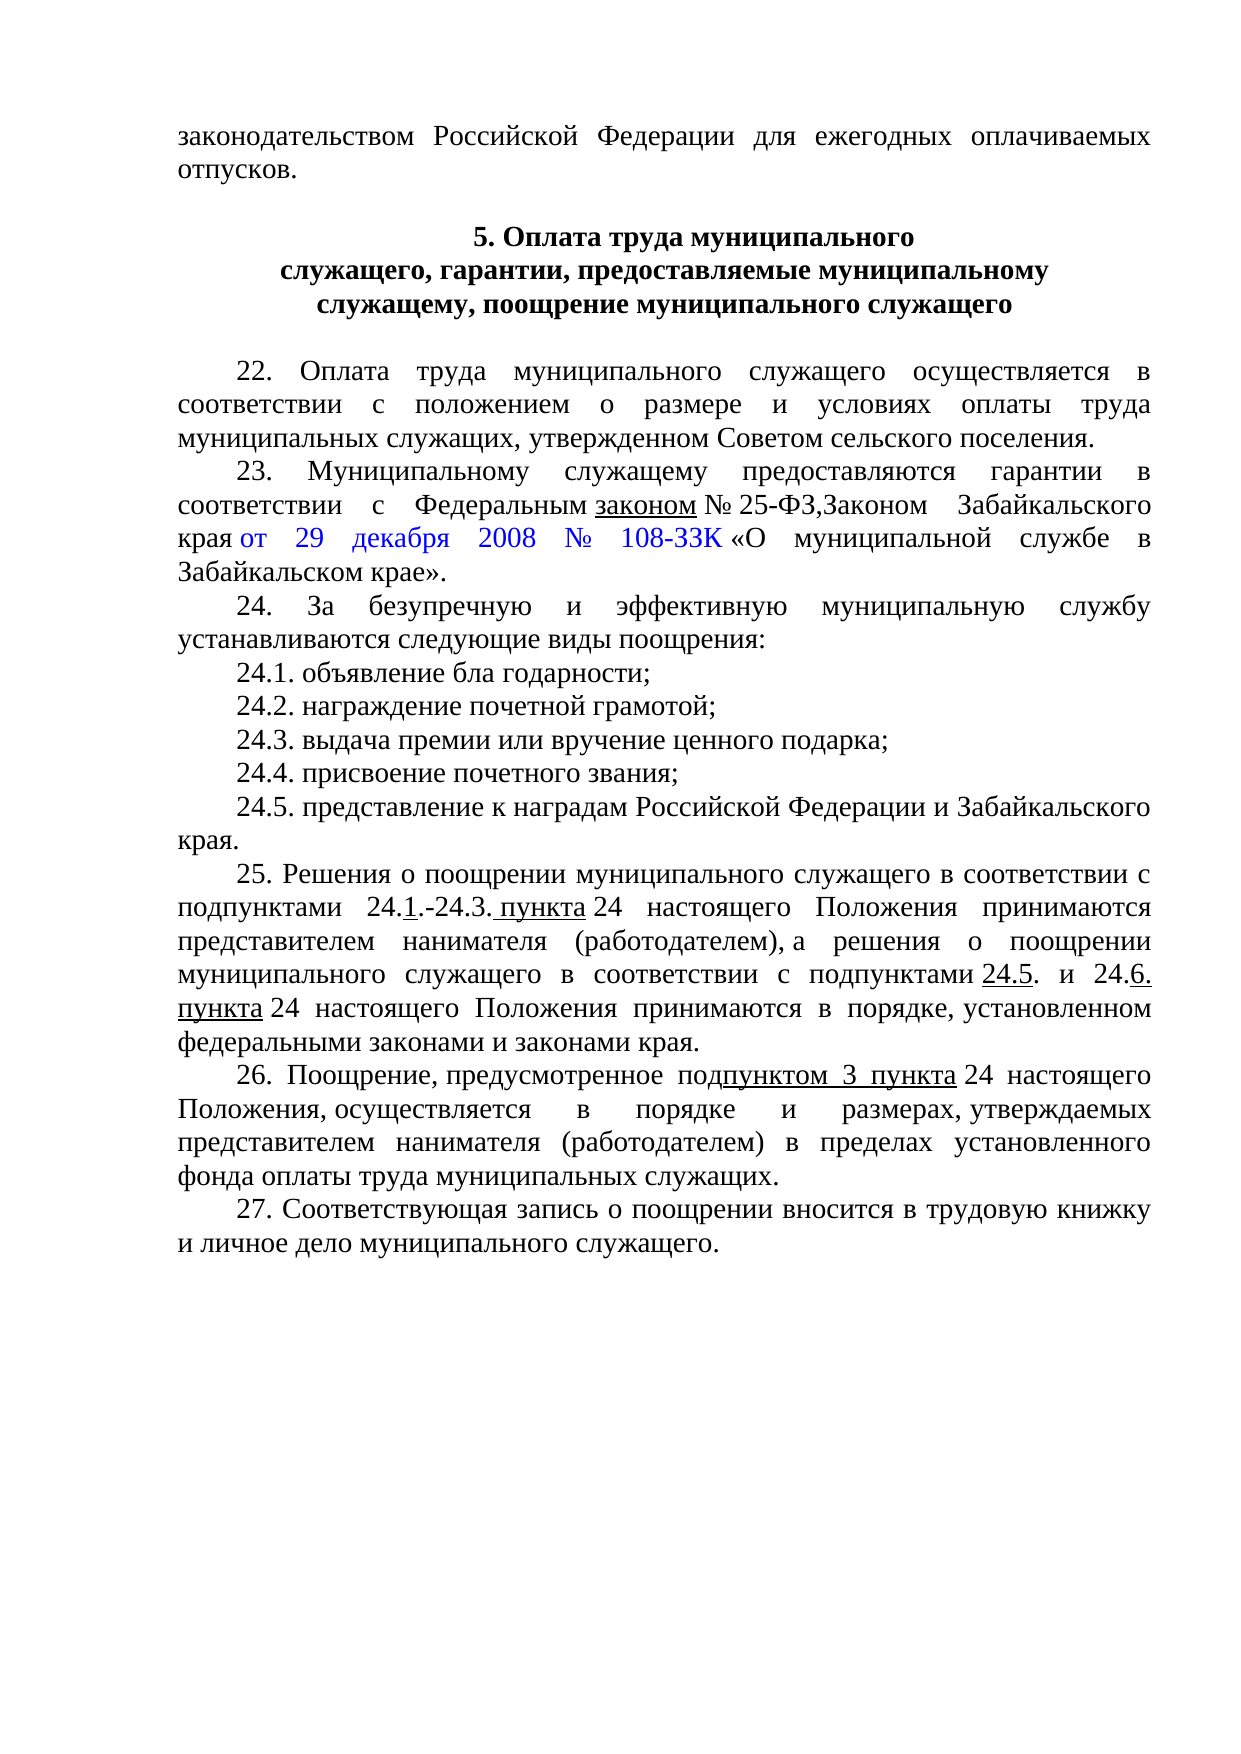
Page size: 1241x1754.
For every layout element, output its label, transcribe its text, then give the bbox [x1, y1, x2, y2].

text 24.3. выдача премии или вручение ценного подарка; [177, 722, 1152, 755]
text 23. Муниципальному служащему предоставляются гарантии в соответствии с Федеральным законом № 25-ФЗ,Законом Забайкальского края от 29 декабря 2008 № 108-ЗЗК «О муниципальной службе в Забайкальском крае». [177, 453, 1152, 588]
text 24.1. объявление бла годарности; [177, 655, 1152, 688]
text 27. Соответствующая запись о поощрении вносится в трудовую книжку и личное дело муниципального служащего. [177, 1191, 1152, 1258]
text 24. За безупречную и эффективную муниципальную службу устанавливаются следующие виды поощрения: [177, 588, 1152, 655]
text 24.2. награждение почетной грамотой; [177, 688, 1152, 722]
text 22. Оплата труда муниципального служащего осуществляется в соответствии с положением о размере и условиях оплаты труда муниципальных служащих, утвержденном Советом сельского поселения. [177, 353, 1152, 453]
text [177, 118, 1152, 185]
text 26. Поощрение, предусмотренное подпунктом 3 пункта 24 настоящего Положения, осуществляется в порядке и размерах, утверждаемых представителем нанимателя (работодателем) в пределах установленного фонда оплаты труда муниципальных служащих. [177, 1057, 1152, 1191]
text 5. Оплата труда муниципального служащего, гарантии, предоставляемые муниципальному служащему, поощрение муниципального служащего [177, 219, 1152, 319]
text 24.5. представление к наградам Российской Федерации и Забайкальского края. [177, 789, 1152, 856]
text 25. Решения о поощрении муниципального служащего в соответствии с подпунктами 24.1.-24.3. пункта 24 настоящего Положения принимаются представителем нанимателя (работодателем), а решения о поощрении муниципального служащего в соответствии с подпунктами 24.5. и 24.6. пункта 24 настоящего Положения принимаются в порядке, установленном федеральными законами и законами края. [177, 856, 1152, 1057]
text 24.4. присвоение почетного звания; [177, 755, 1152, 789]
